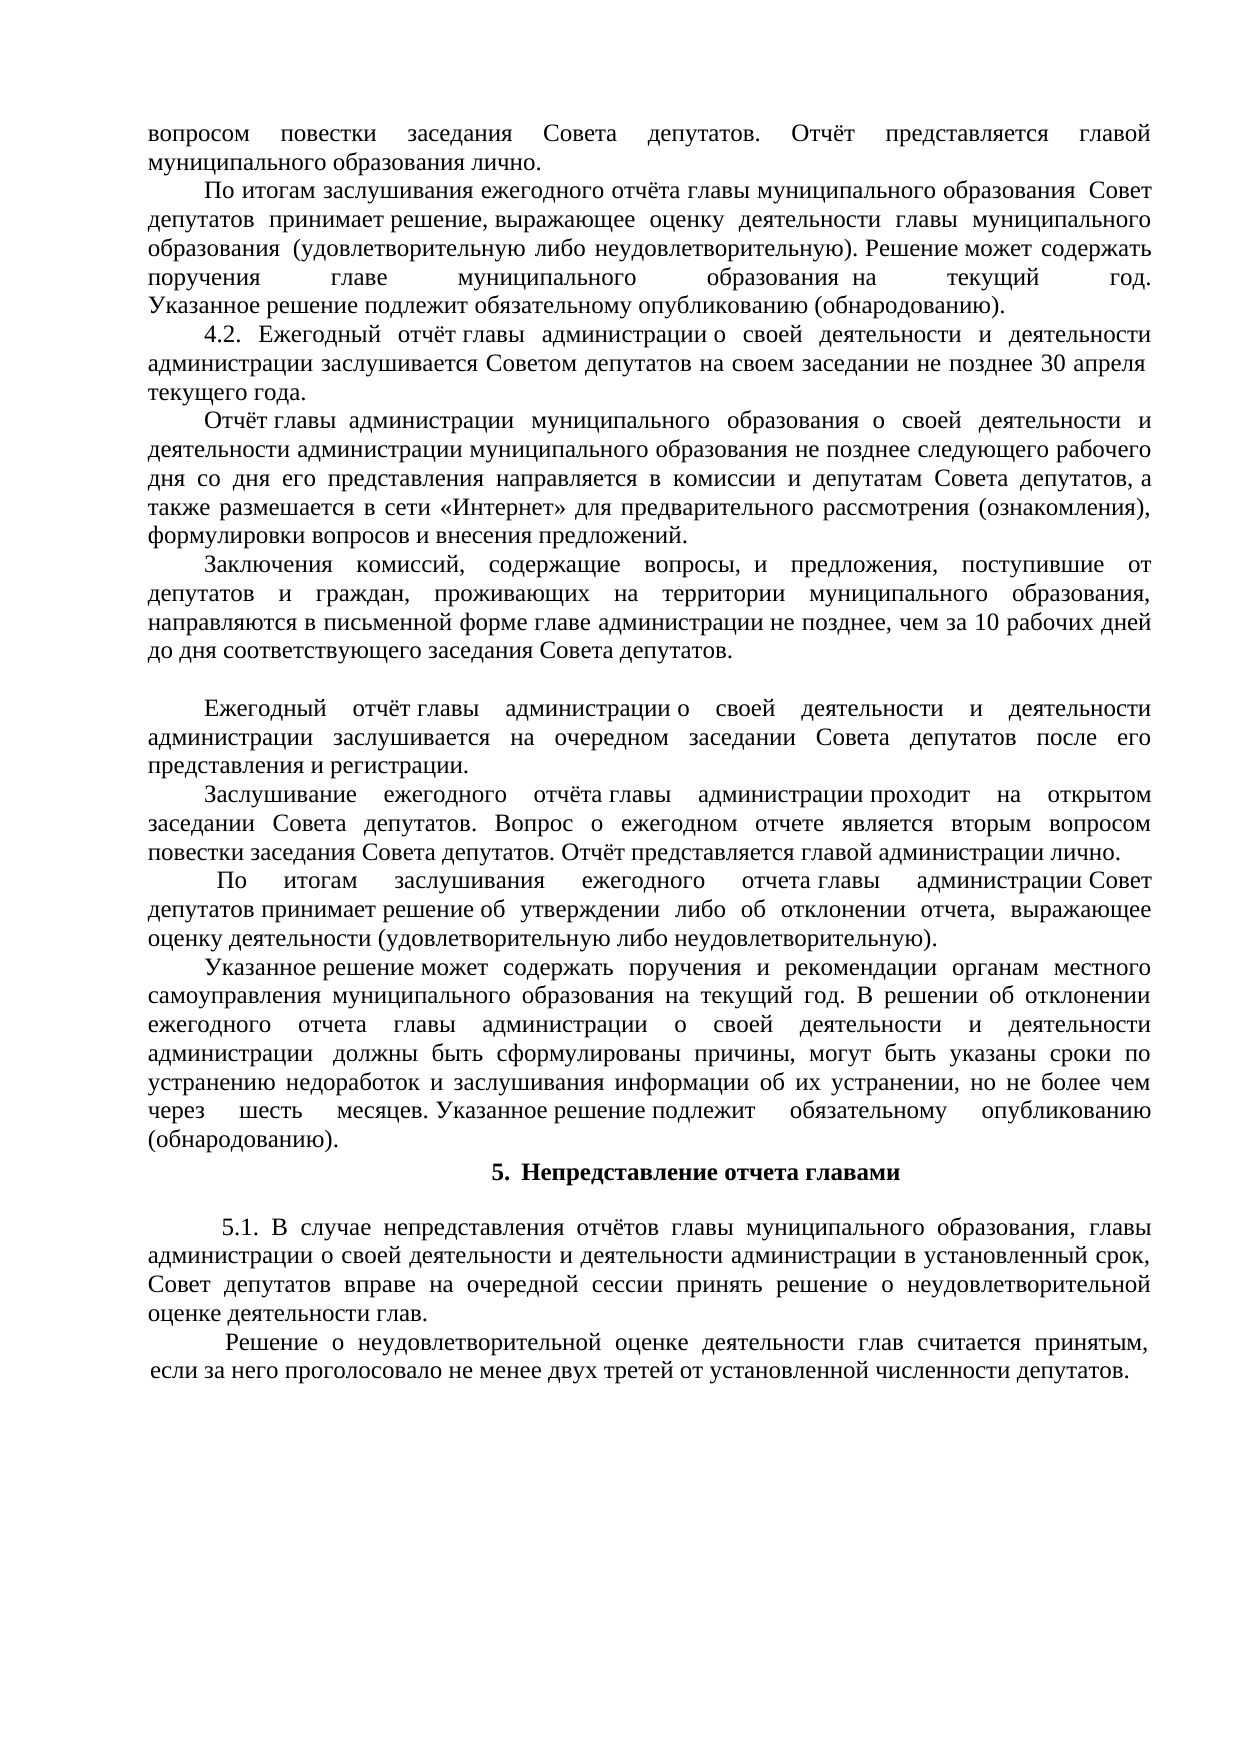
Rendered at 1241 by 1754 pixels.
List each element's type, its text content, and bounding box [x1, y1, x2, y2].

text Ежегодный отчёт главы администрации о своей деятельности и деятельности администрации заслушивается на очередном заседании Совета депутатов после его представления и регистрации. [148, 693, 1152, 779]
text 5.1. В случае непредставления отчётов главы муниципального образования, главы администрации о своей деятельности и деятельности администрации в установленный срок, Совет депутатов вправе на очередной сессии принять решение о неудовлетворительной оценке деятельности глав. [148, 1212, 1152, 1327]
text 4.2. Ежегодный отчёт главы администрации о своей деятельности и деятельности администрации заслушивается Советом депутатов на своем заседании не позднее 30 апреля текущего года. [148, 319, 1152, 406]
text Заслушивание ежегодного отчёта главы администрации проходит на открытом заседании Совета депутатов. Вопрос о ежегодном отчете является вторым вопросом повестки заседания Совета депутатов. Отчёт представляется главой администрации лично. [148, 779, 1152, 866]
list Непредставление отчета главами [491, 1153, 1152, 1187]
text По итогам заслушивания ежегодного отчета главы администрации Совет депутатов принимает решение об утверждении либо об отклонении отчета, выражающее оценку деятельности (удовлетворительную либо неудовлетворительную). [148, 866, 1152, 952]
text Указанное решение может содержать поручения и рекомендации органам местного самоуправления муниципального образования на текущий год. В решении об отклонении ежегодного отчета главы администрации о своей деятельности и деятельности администрации должны быть сформулированы причины, могут быть указаны сроки по устранению недоработок и заслушивания информации об их устранении, но не более чем через шесть месяцев. Указанное решение подлежит обязательному опубликованию (обнародованию). [148, 952, 1152, 1153]
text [148, 118, 1152, 176]
text Заключения комиссий, содержащие вопросы, и предложения, поступившие от депутатов и граждан, проживающих на территории муниципального образования, направляются в письменной форме главе администрации не позднее, чем за 10 рабочих дней до дня соответствующего заседания Совета депутатов. [148, 549, 1152, 664]
text Отчёт главы администрации муниципального образования о своей деятельности и деятельности администрации муниципального образования не позднее следующего рабочего дня со дня его представления направляется в комиссии и депутатам Совета депутатов, а также размешается в сети «Интернет» для предварительного рассмотрения (ознакомления), формулировки вопросов и внесения предложений. [148, 406, 1152, 549]
text Решение о неудовлетворительной оценке деятельности глав считается принятым, если за него проголосовало не менее двух третей от установленной численности депутатов. [150, 1327, 1149, 1384]
text По итогам заслушивания ежегодного отчёта главы муниципального образования Совет депутатов принимает решение, выражающее оценку деятельности главы муниципального образования (удовлетворительную либо неудовлетворительную). Решение может содержать поручения главе муниципального образования на текущий год. Указанное решение подлежит обязательному опубликованию (обнародованию). [148, 176, 1152, 319]
